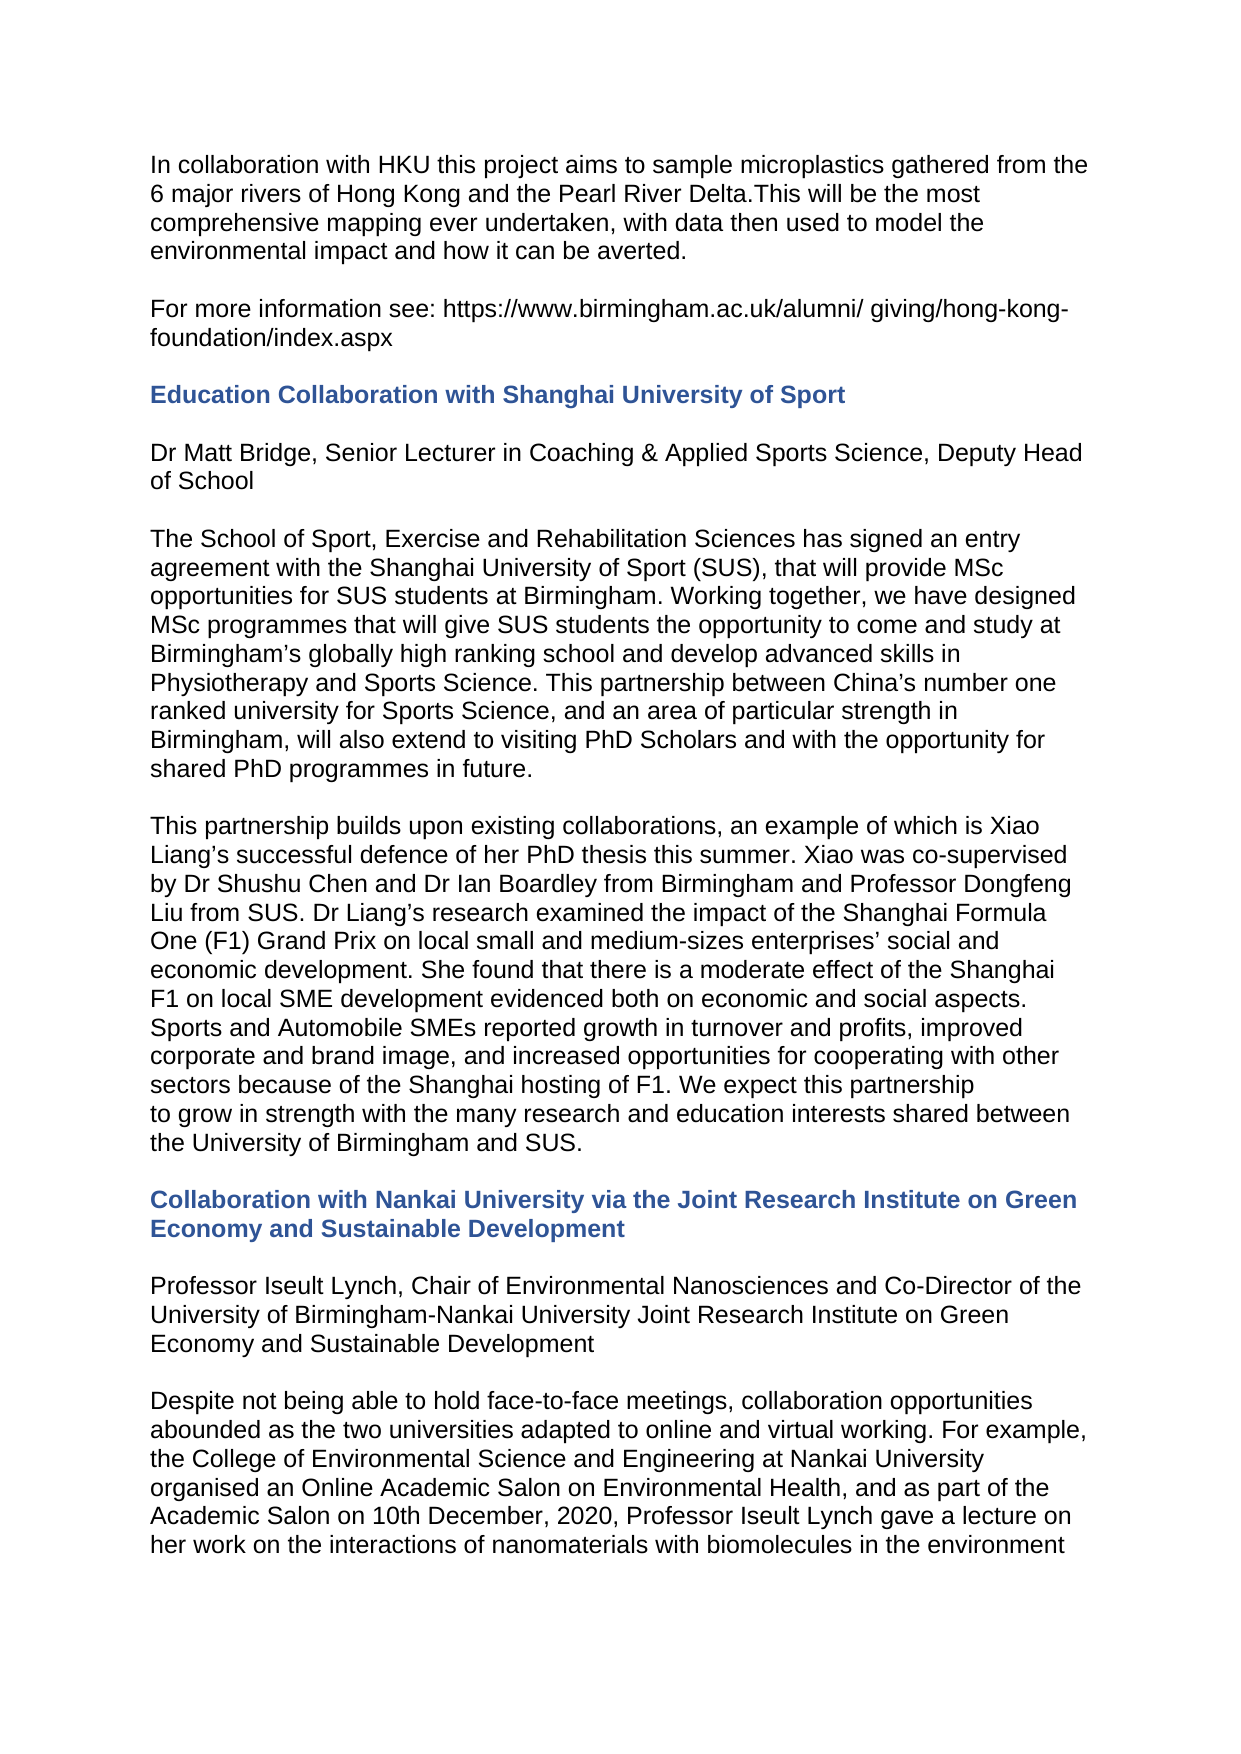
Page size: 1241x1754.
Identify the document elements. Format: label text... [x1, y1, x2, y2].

text Professor Iseult Lynch, Chair of Environmental Nanosciences and Co-Director of the University of Birmingham-Nankai University Joint Research Institute on Green Economy and Sustainable Development [150, 1271, 1090, 1357]
text Dr Matt Bridge, Senior Lecturer in Coaching & Applied Sports Science, Deputy Head of School [150, 437, 1090, 495]
text Collaboration with Nankai University via the Joint Research Institute on Green Economy and Sustainable Development [150, 1185, 1090, 1242]
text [150, 1386, 1090, 1559]
text This partnership builds upon existing collaborations, an example of which is Xiao Liang’s successful defence of her PhD thesis this summer. Xiao was co-supervised by Dr Shushu Chen and Dr Ian Boardley from Birmingham and Professor Dongfeng Liu from SUS. Dr Liang’s research examined the impact of the Shanghai Formula One (F1) Grand Prix on local small and medium-sizes enterprises’ social and economic development. She found that there is a moderate effect of the Shanghai F1 on local SME development evidenced both on economic and social aspects. Sports and Automobile SMEs reported growth in turnover and profits, improved corporate and brand image, and increased opportunities for cooperating with other sectors because of the Shanghai hosting of F1. We expect this partnership to grow in strength with the many research and education interests shared between the University of Birmingham and SUS. [150, 811, 1090, 1156]
text Education Collaboration with Shanghai University of Sport [150, 380, 1090, 409]
text For more information see: https://www.birmingham.ac.uk/alumni/ giving/hong-kong-foundation/index.aspx [150, 294, 1090, 351]
text In collaboration with HKU this project aims to sample microplastics gathered from the 6 major rivers of Hong Kong and the Pearl River Delta.This will be the most comprehensive mapping ever undertaken, with data then used to model the environmental impact and how it can be averted. [150, 150, 1090, 265]
text The School of Sport, Exercise and Rehabilitation Sciences has signed an entry agreement with the Shanghai University of Sport (SUS), that will provide MSc opportunities for SUS students at Birmingham. Working together, we have designed MSc programmes that will give SUS students the opportunity to come and study at Birmingham’s globally high ranking school and develop advanced skills in Physiotherapy and Sports Science. This partnership between China’s number one ranked university for Sports Science, and an area of particular strength in Birmingham, will also extend to visiting PhD Scholars and with the opportunity for shared PhD programmes in future. [150, 524, 1090, 782]
